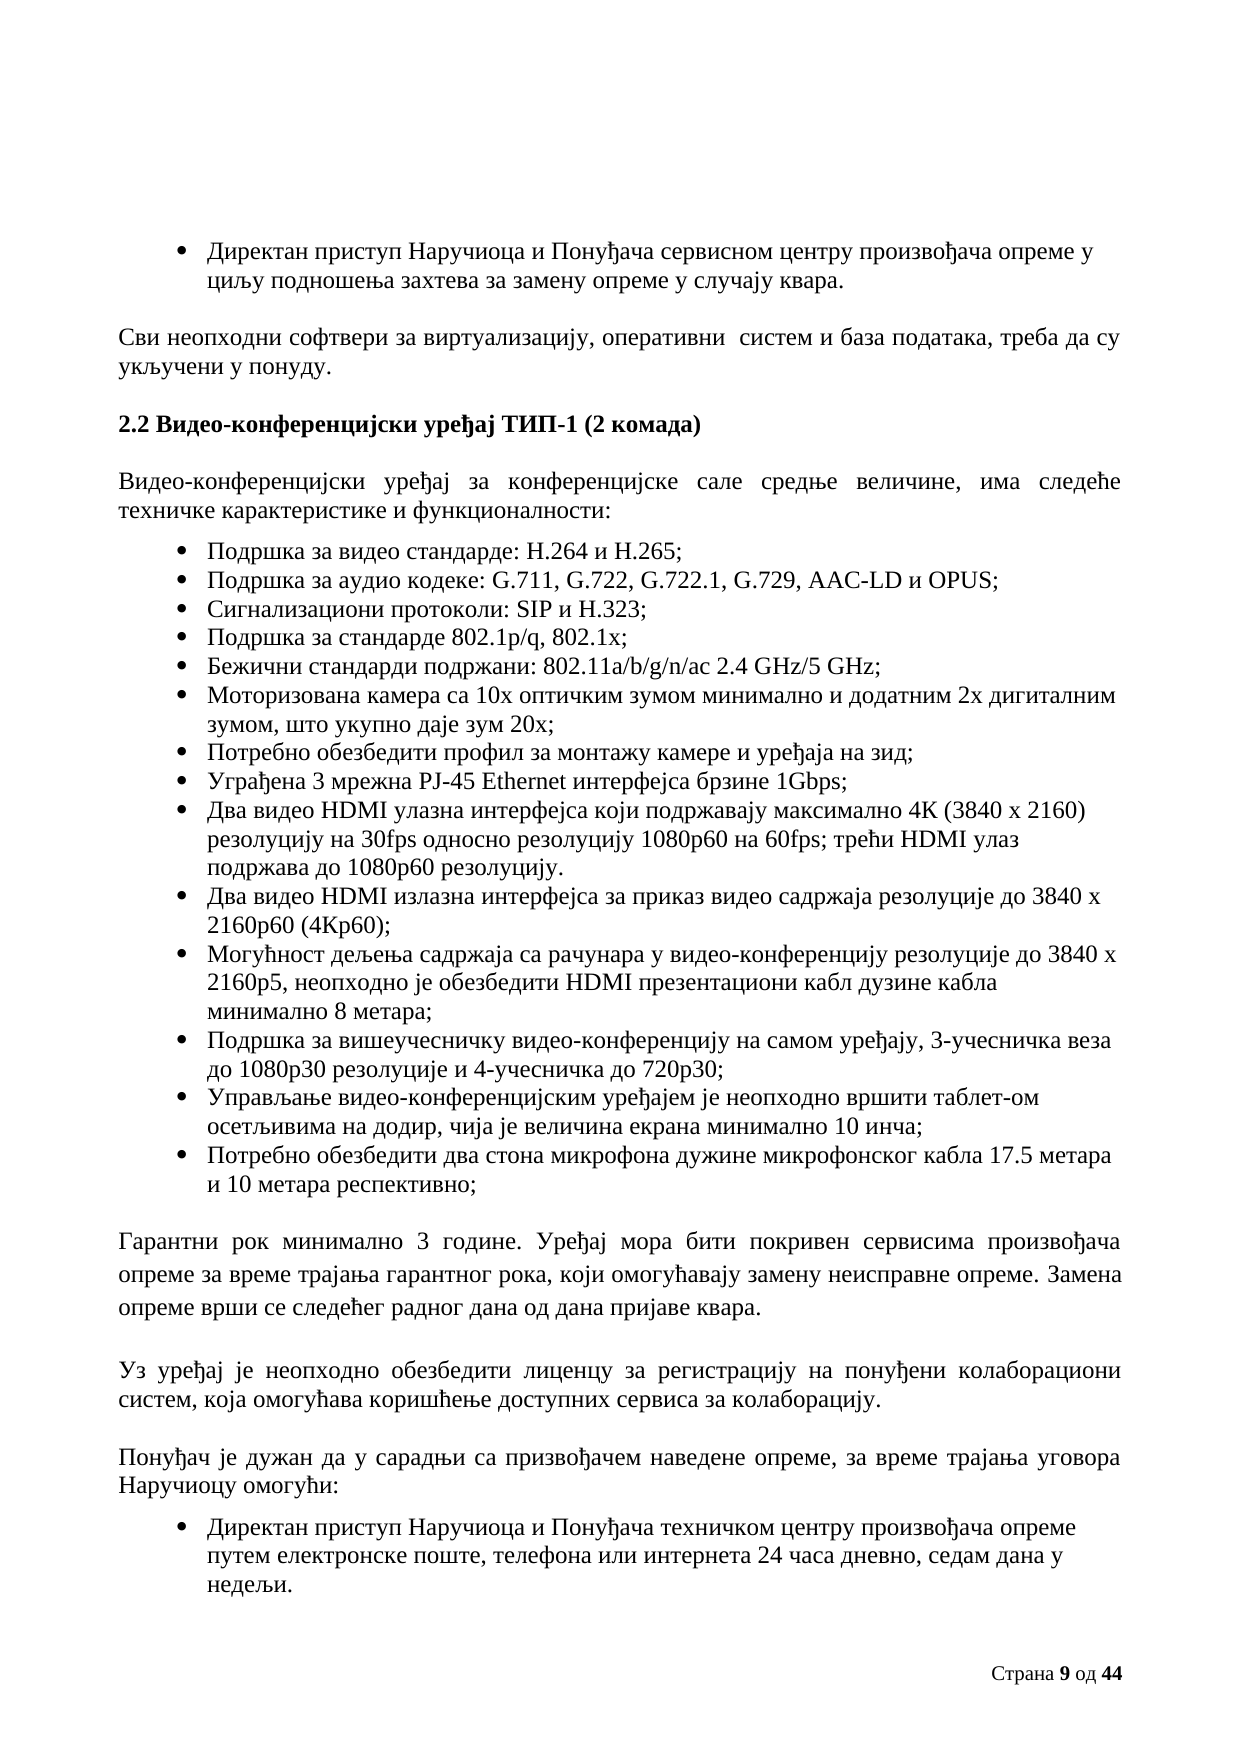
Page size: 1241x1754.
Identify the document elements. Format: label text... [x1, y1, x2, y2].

list Два видео HDMI улазна интерфејса који подржавају максимално 4К (3840 x 2160) резолуцију на 30fps односно резолуцију 1080p60 на 60fps; трећи HDMI улаз подржава до 1080p60 резолуцију. [177, 795, 1122, 881]
text Понуђач је дужан да у сарадњи са призвођачем наведене опреме, за време трајања уговора Наручиоцу омогући: [118, 1442, 1122, 1499]
list Подршка за стандарде 802.1p/q, 802.1x; [177, 622, 1122, 651]
list Подршка за вишеучесничку видео-конференцију на самом уређају, 3-учесничка веза до 1080p30 резолуције и 4-учесничка до 720p30; [177, 1025, 1122, 1082]
list Сигнализациони протоколи: SIP и H.323; [177, 594, 1122, 622]
list Потребно обезбедити два стона микрофона дужине микрофонског кабла 17.5 метара и 10 метара респективно; [177, 1140, 1122, 1197]
list Два видео HDMI излазна интерфејса за приказ видео садржаја резолуције до 3840 x 2160p60 (4Кp60); [177, 881, 1122, 939]
list Бежични стандарди подржани: 802.11a/b/g/n/ac 2.4 GHz/5 GHz; [177, 651, 1122, 680]
subtitle 2.2 Видео-конференцијски уређај ТИП-1 (2 комада) [118, 409, 1122, 437]
text Сви неопходни софтвери за виртуализацију, оперативни систем и база података, треба да су укључени у понуду. [118, 322, 1122, 380]
list Подршка за аудио кодеке: G.711, G.722, G.722.1, G.729, AAC-LD и ОPUS; [177, 565, 1122, 594]
list Директан приступ Наручиоца и Понуђача сервисном центру произвођача опреме у циљу подношења захтева за замену опреме у случају квара. [177, 236, 1122, 294]
list Директан приступ Наручиоца и Понуђача техничком центру произвођача опреме путем електронске поште, телефона или интернета 24 часа дневно, седам дана у недељи. [177, 1512, 1122, 1598]
text Уз уређај је неопходно обезбедити лиценцу за регистрацију на понуђени колаборациони систем, која омогућава коришћење доступних сервиса за колаборацију. [118, 1356, 1122, 1413]
text Гарантни рок минимално 3 године. Уређај мора бити покривен сервисима произвођача опреме за време трајања гарантног рока, који омогућавају замену неисправне опреме. Замена опреме врши се следећег радног дана од дана пријаве квара. [118, 1226, 1122, 1321]
text Видео-конференцијски уређај за конференцијске сале средње величине, има следеће техничке карактеристике и функционалности: [118, 466, 1122, 524]
list Управљање видео-конференцијским уређајем је неопходно вршити таблет-ом осетљивима на додир, чија је величина екрана минимално 10 инча; [177, 1082, 1122, 1140]
list Подршка за видео стандарде: H.264 и H.265; [177, 536, 1122, 565]
list Потребно обезбедити профил за монтажу камере и уређаја на зид; [177, 737, 1122, 766]
list Могућност дељења садржаја са рачунара у видео-конференцију резолуције до 3840 x 2160p5, неопходно је обезбедити HDMI презентациони кабл дузине кабла минимално 8 метара; [177, 939, 1122, 1025]
list Уграђена 3 мрежна РЈ-45 Ethernet интерфејса брзине 1Gbps; [177, 766, 1122, 795]
list Моторизована камера са 10x оптичким зумом минимално и додатним 2x дигиталним зумом, што укупно даје зум 20x; [177, 680, 1122, 737]
